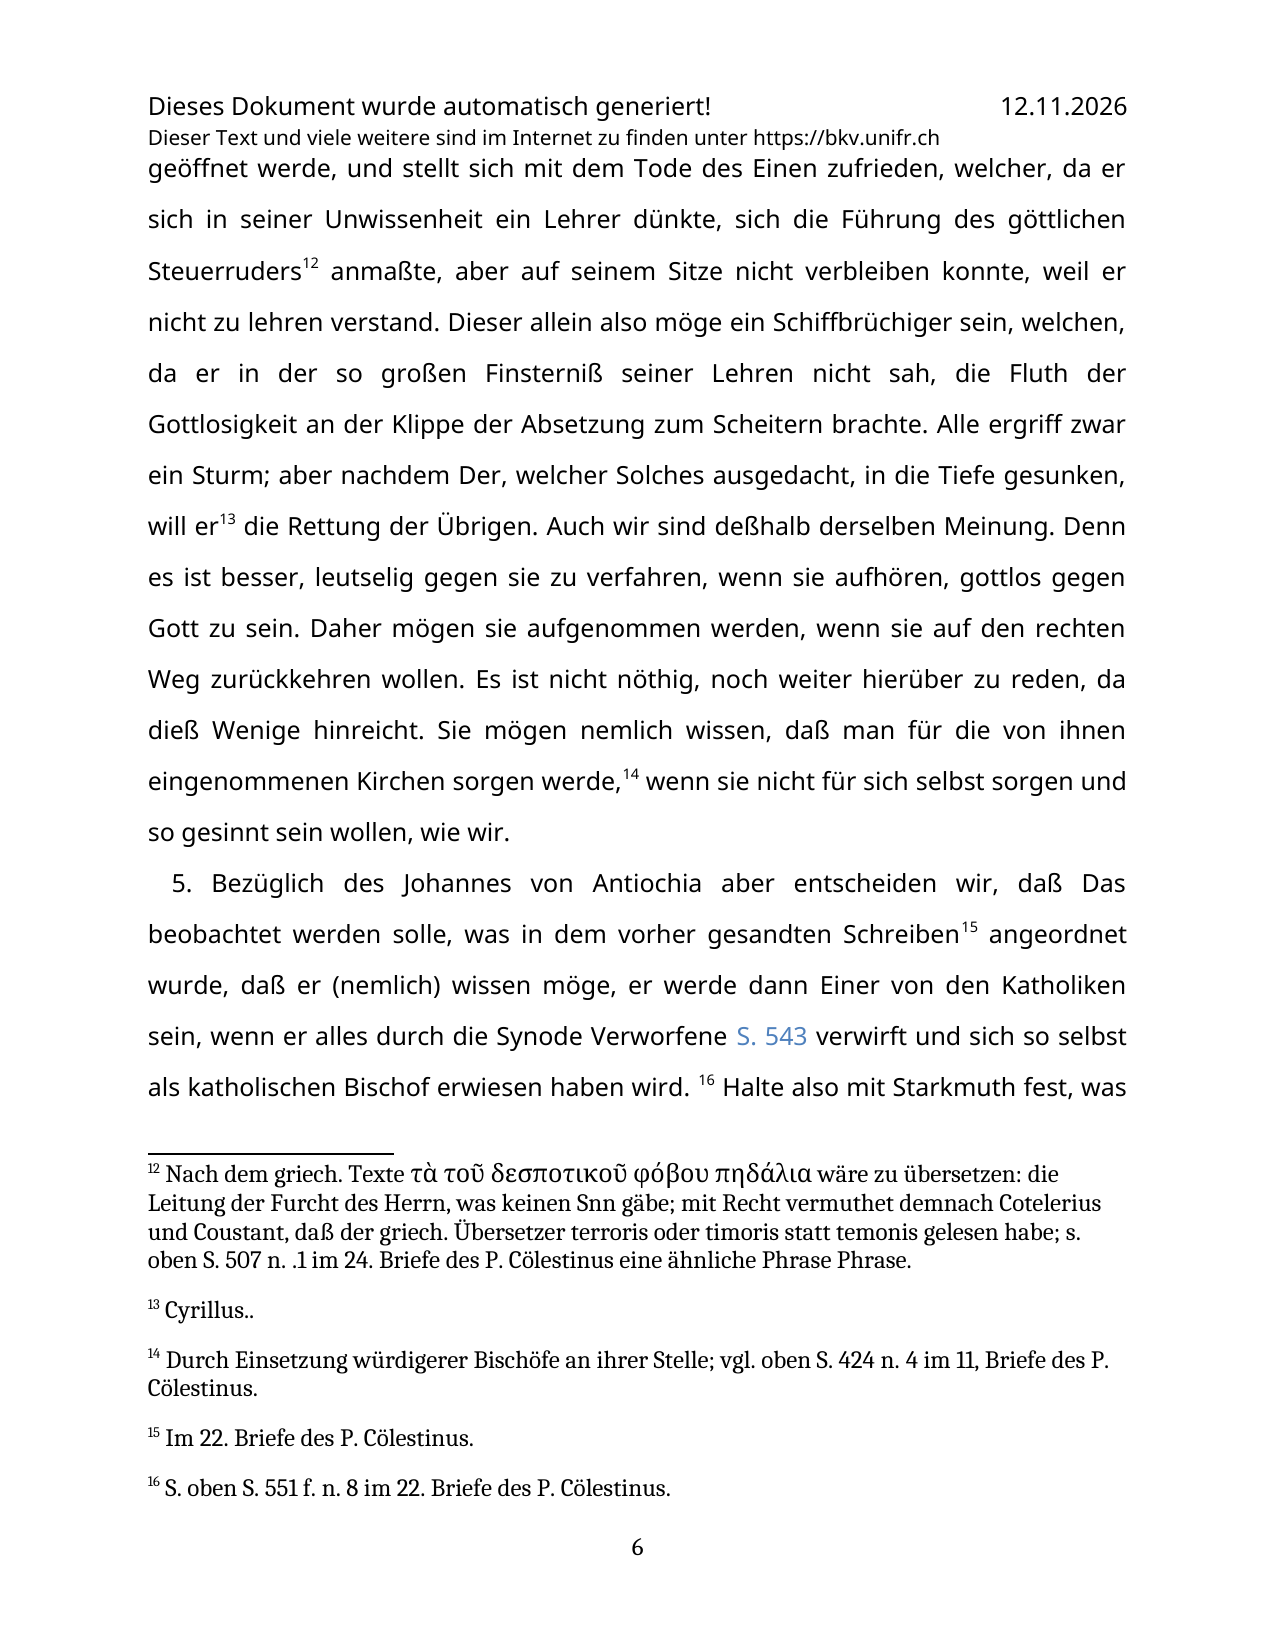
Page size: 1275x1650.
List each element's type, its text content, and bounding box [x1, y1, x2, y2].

text 5. Bezüglich des Johannes von Antiochia aber entscheiden wir, daß Das beobachtet werden solle, was in dem vorher gesandten Schreiben angeordnet wurde, daß er (nemlich) wissen möge, er werde dann Einer von den Katholiken sein, wenn er alles durch die Synode Verworfene S. 543 verwirft und sich so selbst als katholischen Bischof erwiesen haben wird. Halte also mit Starkmuth fest, was sowohl von der Synode als auch von uns entschieden wurde, geliebtester Bruder! Denn unser Bruder verzeiht die Beschimpfungen, welche ihm vor dem gemeinsamen Herrn zum Nutzen gereichen. Denn eine solche Beschimpfung ist Sieg. Deßhalb ertrug er alle Angriffe, noch betrübten sie ihn, über die er sich nun freut, eingedenk, daß er um der Krone willen gestritten habe. Er weiß ja, welcher Lohn Derer harret, die solche Siege errungen. Möge über die Theilnahme eines solches Triumphes Jeder frohlocken, welcher zurückkehrt und mit seiner Seele derselben Meinung beitritt. [148, 866, 1127, 1104]
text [148, 151, 1127, 849]
